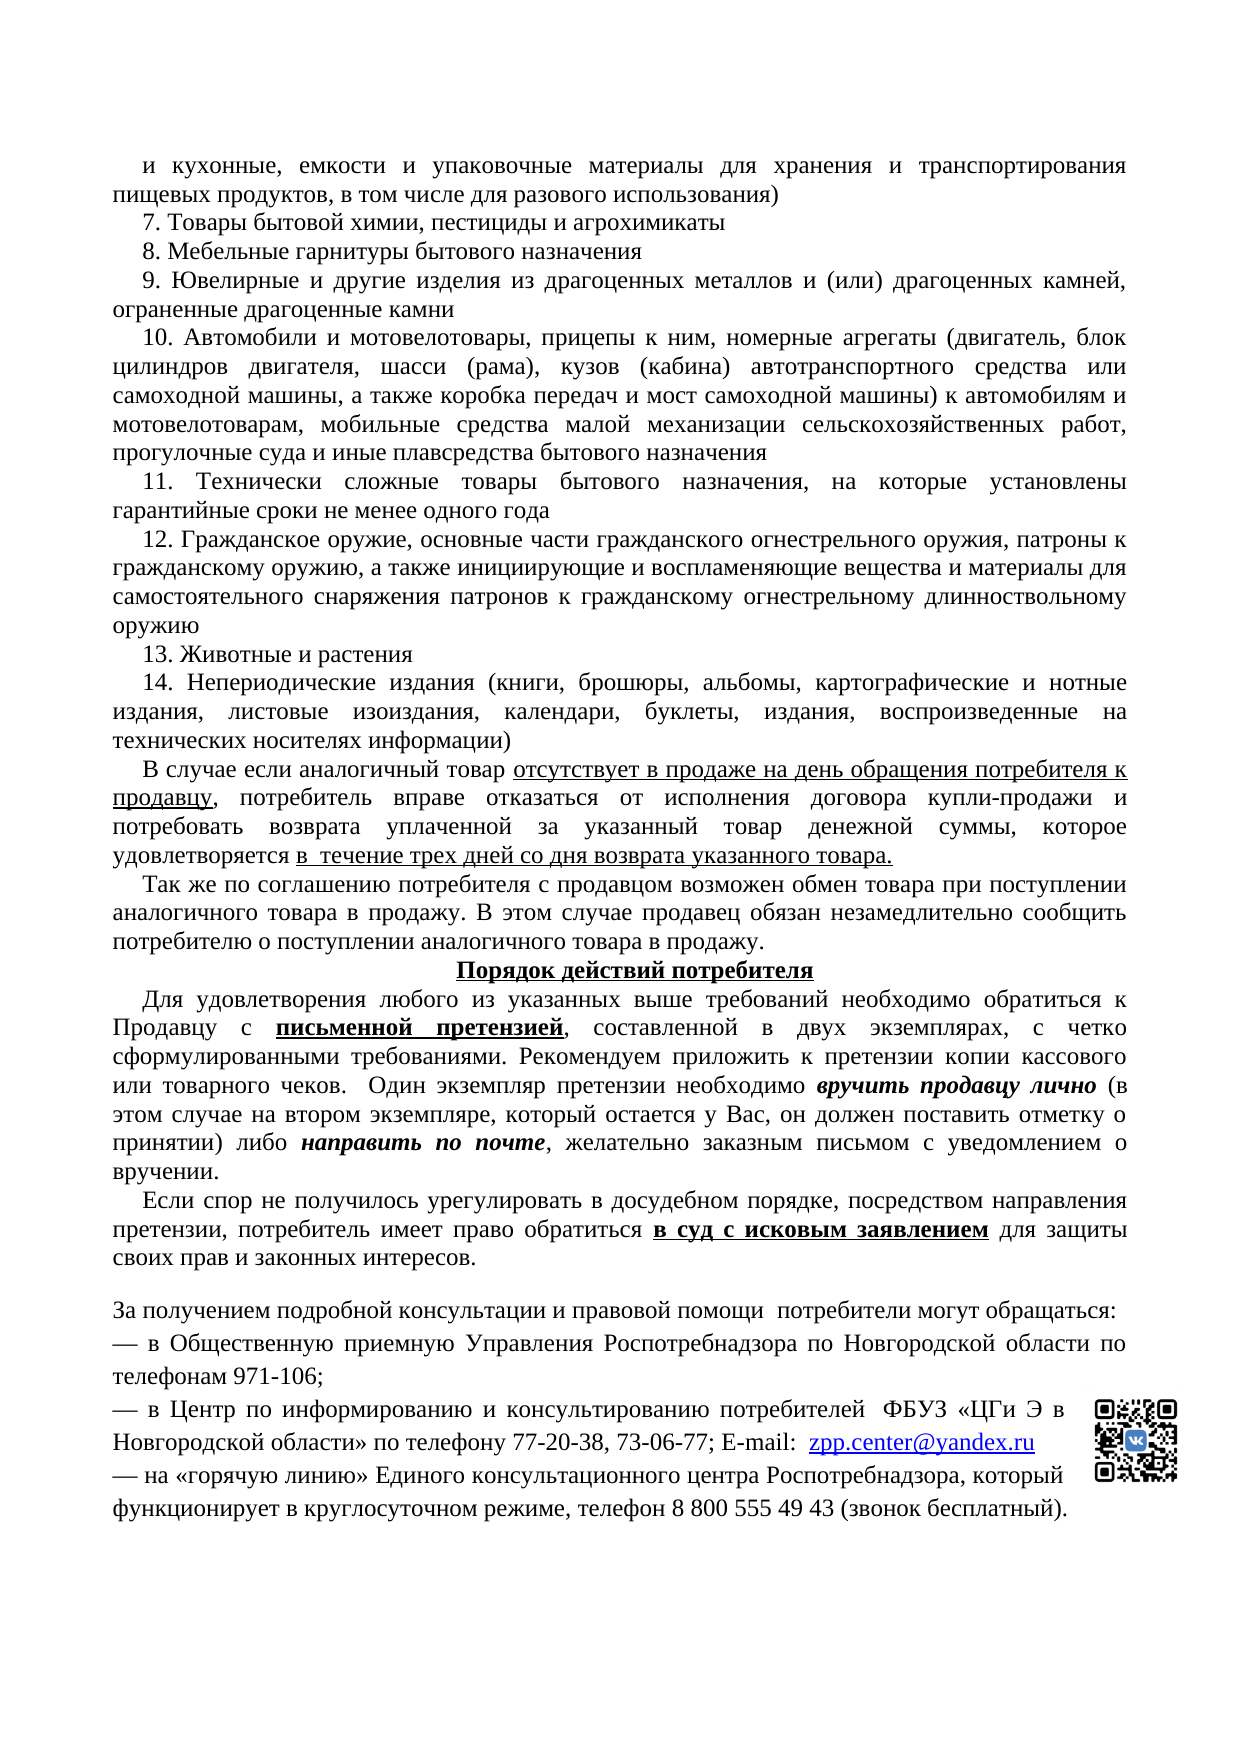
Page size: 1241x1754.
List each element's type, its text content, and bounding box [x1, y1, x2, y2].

text 9. Ювелирные и другие изделия из драгоценных металлов и (или) драгоценных камней, ограненные драгоценные камни [112, 265, 1128, 322]
text В случае если аналогичный товар отсутствует в продаже на день обращения потребителя к продавцу, потребитель вправе отказаться от исполнения договора купли-продажи и потребовать возврата уплаченной за указанный товар денежной суммы, которое удовлетворяется в течение трех дней со дня возврата указанного товара. [112, 754, 1128, 869]
text — в Общественную приемную Управления Роспотребнадзора по Новгородской области по телефонам 971-106; [112, 1328, 1128, 1390]
text 7. Товары бытовой химии, пестициды и агрохимикаты [112, 207, 1128, 236]
text 12. Гражданское оружие, основные части гражданского огнестрельного оружия, патроны к гражданскому оружию, а также инициирующие и воспламеняющие вещества и материалы для самостоятельного снаряжения патронов к гражданскому огнестрельному длинноствольному оружию [112, 524, 1128, 639]
text Так же по соглашению потребителя с продавцом возможен обмен товара при поступлении аналогичного товара в продажу. В этом случае продавец обязан незамедлительно сообщить потребителю о поступлении аналогичного товара в продажу. [112, 869, 1128, 955]
text 13. Животные и растения [112, 639, 1128, 667]
text Если спор не получилось урегулировать в досудебном порядке, посредством направления претензии, потребитель имеет право обратиться в суд с исковым заявлением для защиты своих прав и законных интересов. [112, 1185, 1128, 1271]
text 10. Автомобили и мотовелотовары, прицепы к ним, номерные агрегаты (двигатель, блок цилиндров двигателя, шасси (рама), кузов (кабина) автотранспортного средства или самоходной машины, а также коробка передач и мост самоходной машины) к автомобилям и мотовелотоварам, мобильные средства малой механизации сельскохозяйственных работ, прогулочные суда и иные плавсредства бытового назначения [112, 322, 1128, 466]
text и кухонные, емкости и упаковочные материалы для хранения и транспортирования пищевых продуктов, в том числе для разового использования) [112, 150, 1128, 207]
text 14. Непериодические издания (книги, брошюры, альбомы, картографические и нотные издания, листовые изоиздания, календари, буклеты, издания, воспроизведенные на технических носителях информации) [112, 667, 1128, 754]
text Для удовлетворения любого из указанных выше требований необходимо обратиться к Продавцу с письменной претензией, составленной в двух экземплярах, с четко сформулированными требованиями. Рекомендуем приложить к претензии копии кассового или товарного чеков. Один экземпляр претензии необходимо вручить продавцу лично (в этом случае на втором экземпляре, который остается у Вас, он должен поставить отметку о принятии) либо направить по почте, желательно заказным письмом с уведомлением о вручении. [112, 984, 1128, 1185]
text — на «горячую линию» Единого консультационного центра Роспотребнадзора, который функционирует в круглосуточном режиме, телефон 8 800 555 49 43 (звонок бесплатный). [112, 1460, 1128, 1522]
text Порядок действий потребителя [112, 955, 1128, 984]
text За получением подробной консультации и правовой помощи потребители могут обращаться: [112, 1295, 1128, 1324]
text — в Центр по информированию и консультированию потребителей ФБУЗ «ЦГи Э в Новгородской области» по телефону 77-20-38, 73-06-77; Е-mail: zpp.center@yandex.ru [112, 1394, 1128, 1456]
text 8. Мебельные гарнитуры бытового назначения [112, 236, 1128, 265]
text 11. Технически сложные товары бытового назначения, на которые установлены гарантийные сроки не менее одного года [112, 466, 1128, 524]
